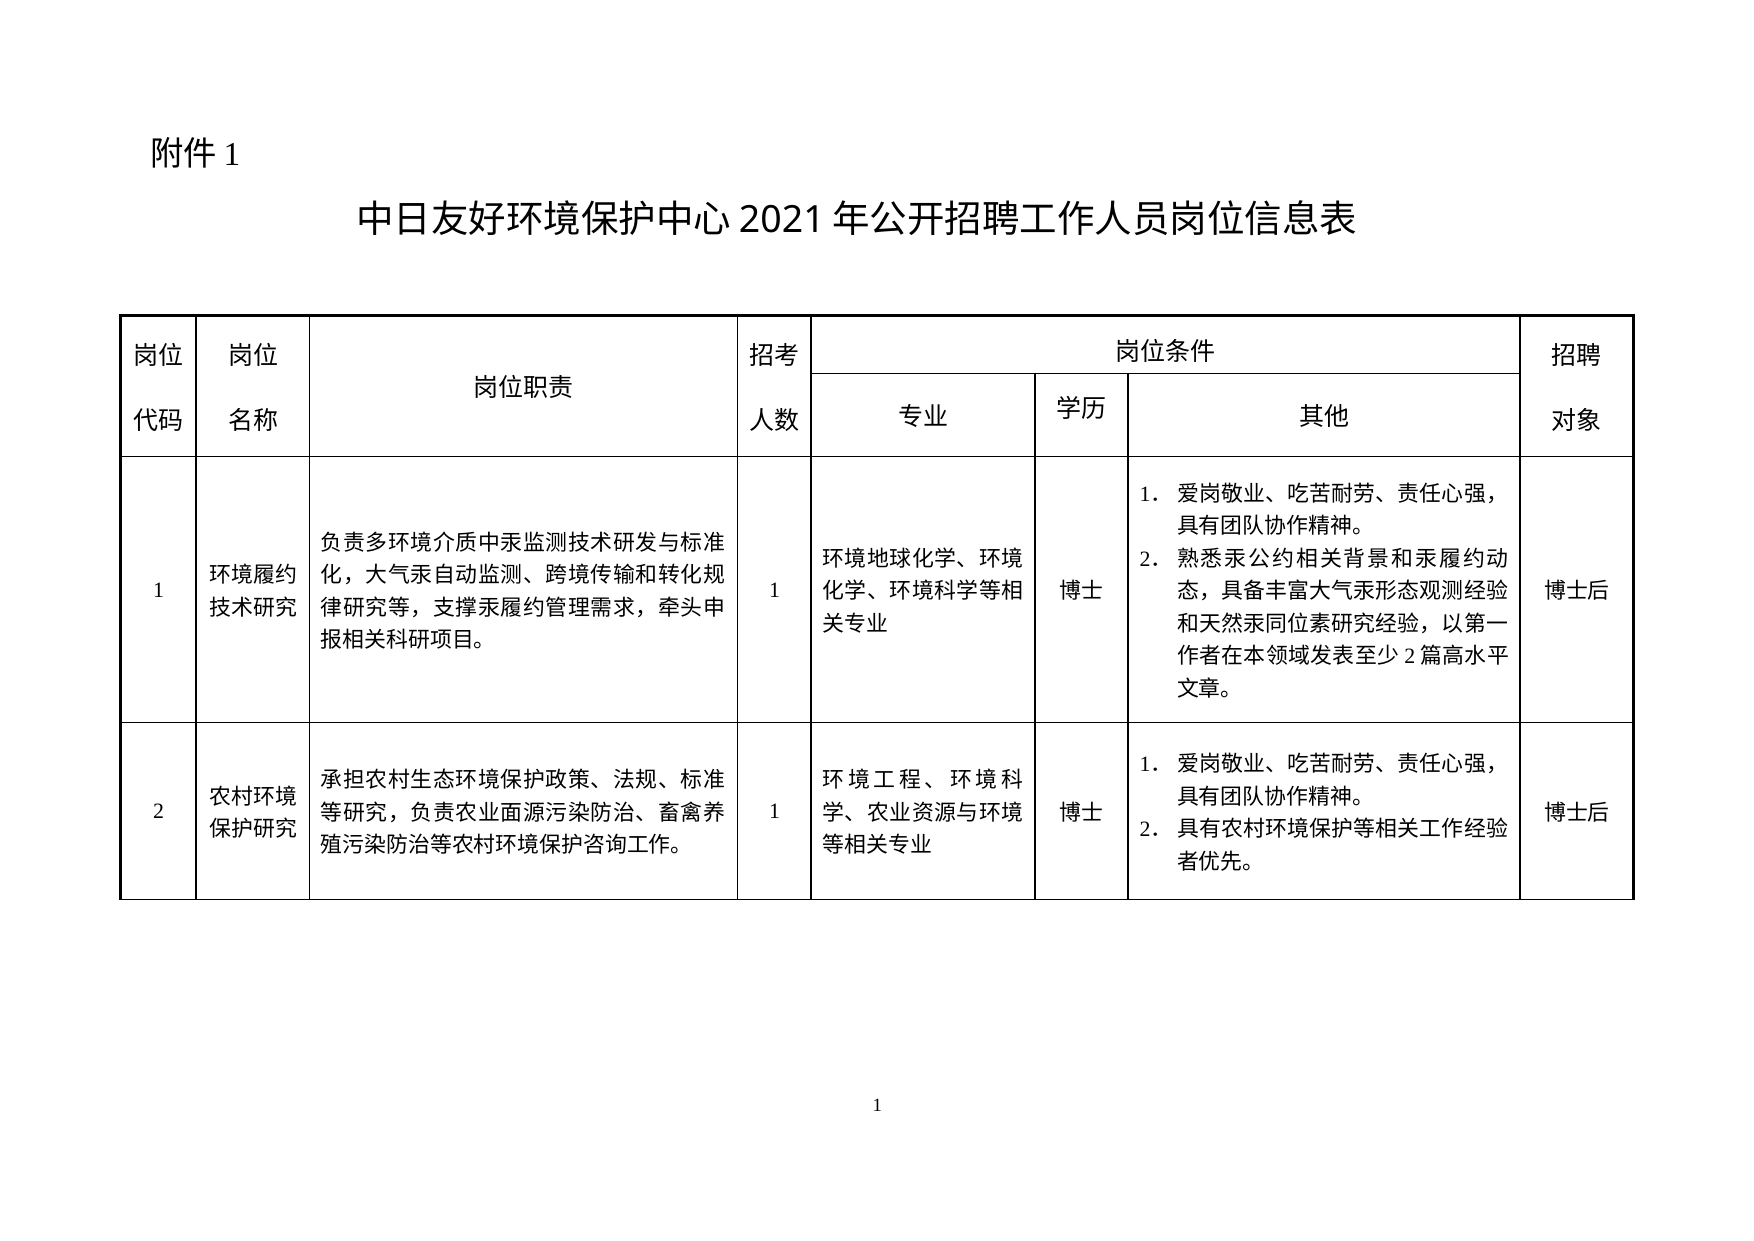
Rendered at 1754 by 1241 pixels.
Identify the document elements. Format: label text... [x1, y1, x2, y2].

table_cell 专业 [812, 374, 1034, 456]
table_header 岗位 名称 [197, 317, 309, 456]
table_cell 2 [122, 723, 195, 898]
table_header 招聘 对象 [1521, 317, 1632, 456]
table_header 岗位 代码 [122, 317, 195, 456]
table_cell 其他 [1129, 374, 1519, 456]
table_cell 环境工程、环境科学、农业资源与环境等相关专业 [812, 723, 1034, 898]
table_cell 爱岗敬业、吃苦耐劳、责任心强，具有团队协作精神。 熟悉汞公约相关背景和汞履约动态，具备丰富大气汞形态观测经验和天然汞同位素研究经验，以第一作者在本领域发表至少2篇高水平文章。 [1129, 457, 1519, 721]
table_cell 博士 [1036, 457, 1127, 721]
table_cell 环境地球化学、环境化学、环境科学等相关专业 [812, 457, 1034, 721]
table_cell 农村环境 保护研究 [197, 723, 309, 898]
table_cell 爱岗敬业、吃苦耐劳、责任心强，具有团队协作精神。 具有农村环境保护等相关工作经验者优先。 [1129, 723, 1519, 898]
text 附件1 [150, 118, 1604, 183]
table_cell 负责多环境介质中汞监测技术研发与标准化，大气汞自动监测、跨境传输和转化规律研究等，支撑汞履约管理需求，牵头申报相关科研项目。 [310, 457, 737, 721]
table_cell 学历学位 [1036, 374, 1127, 456]
table_cell 1 [122, 457, 195, 721]
table_cell 博士后 [1521, 723, 1632, 898]
table_cell 博士后 [1521, 457, 1632, 721]
table_cell 博士 [1036, 723, 1127, 898]
table_header 招考 人数 [738, 317, 810, 456]
table_cell 1 [738, 723, 810, 898]
table_cell 环境履约技术研究 [197, 457, 309, 721]
table_cell 1 [738, 457, 810, 721]
table_header 岗位条件 [812, 317, 1519, 372]
table_header 岗位职责 [310, 317, 737, 456]
text 中日友好环境保护中心2021年公开招聘工作人员岗位信息表 [150, 183, 1604, 248]
table_cell 承担农村生态环境保护政策、法规、标准等研究，负责农业面源污染防治、畜禽养殖污染防治等农村环境保护咨询工作。 [310, 723, 737, 898]
